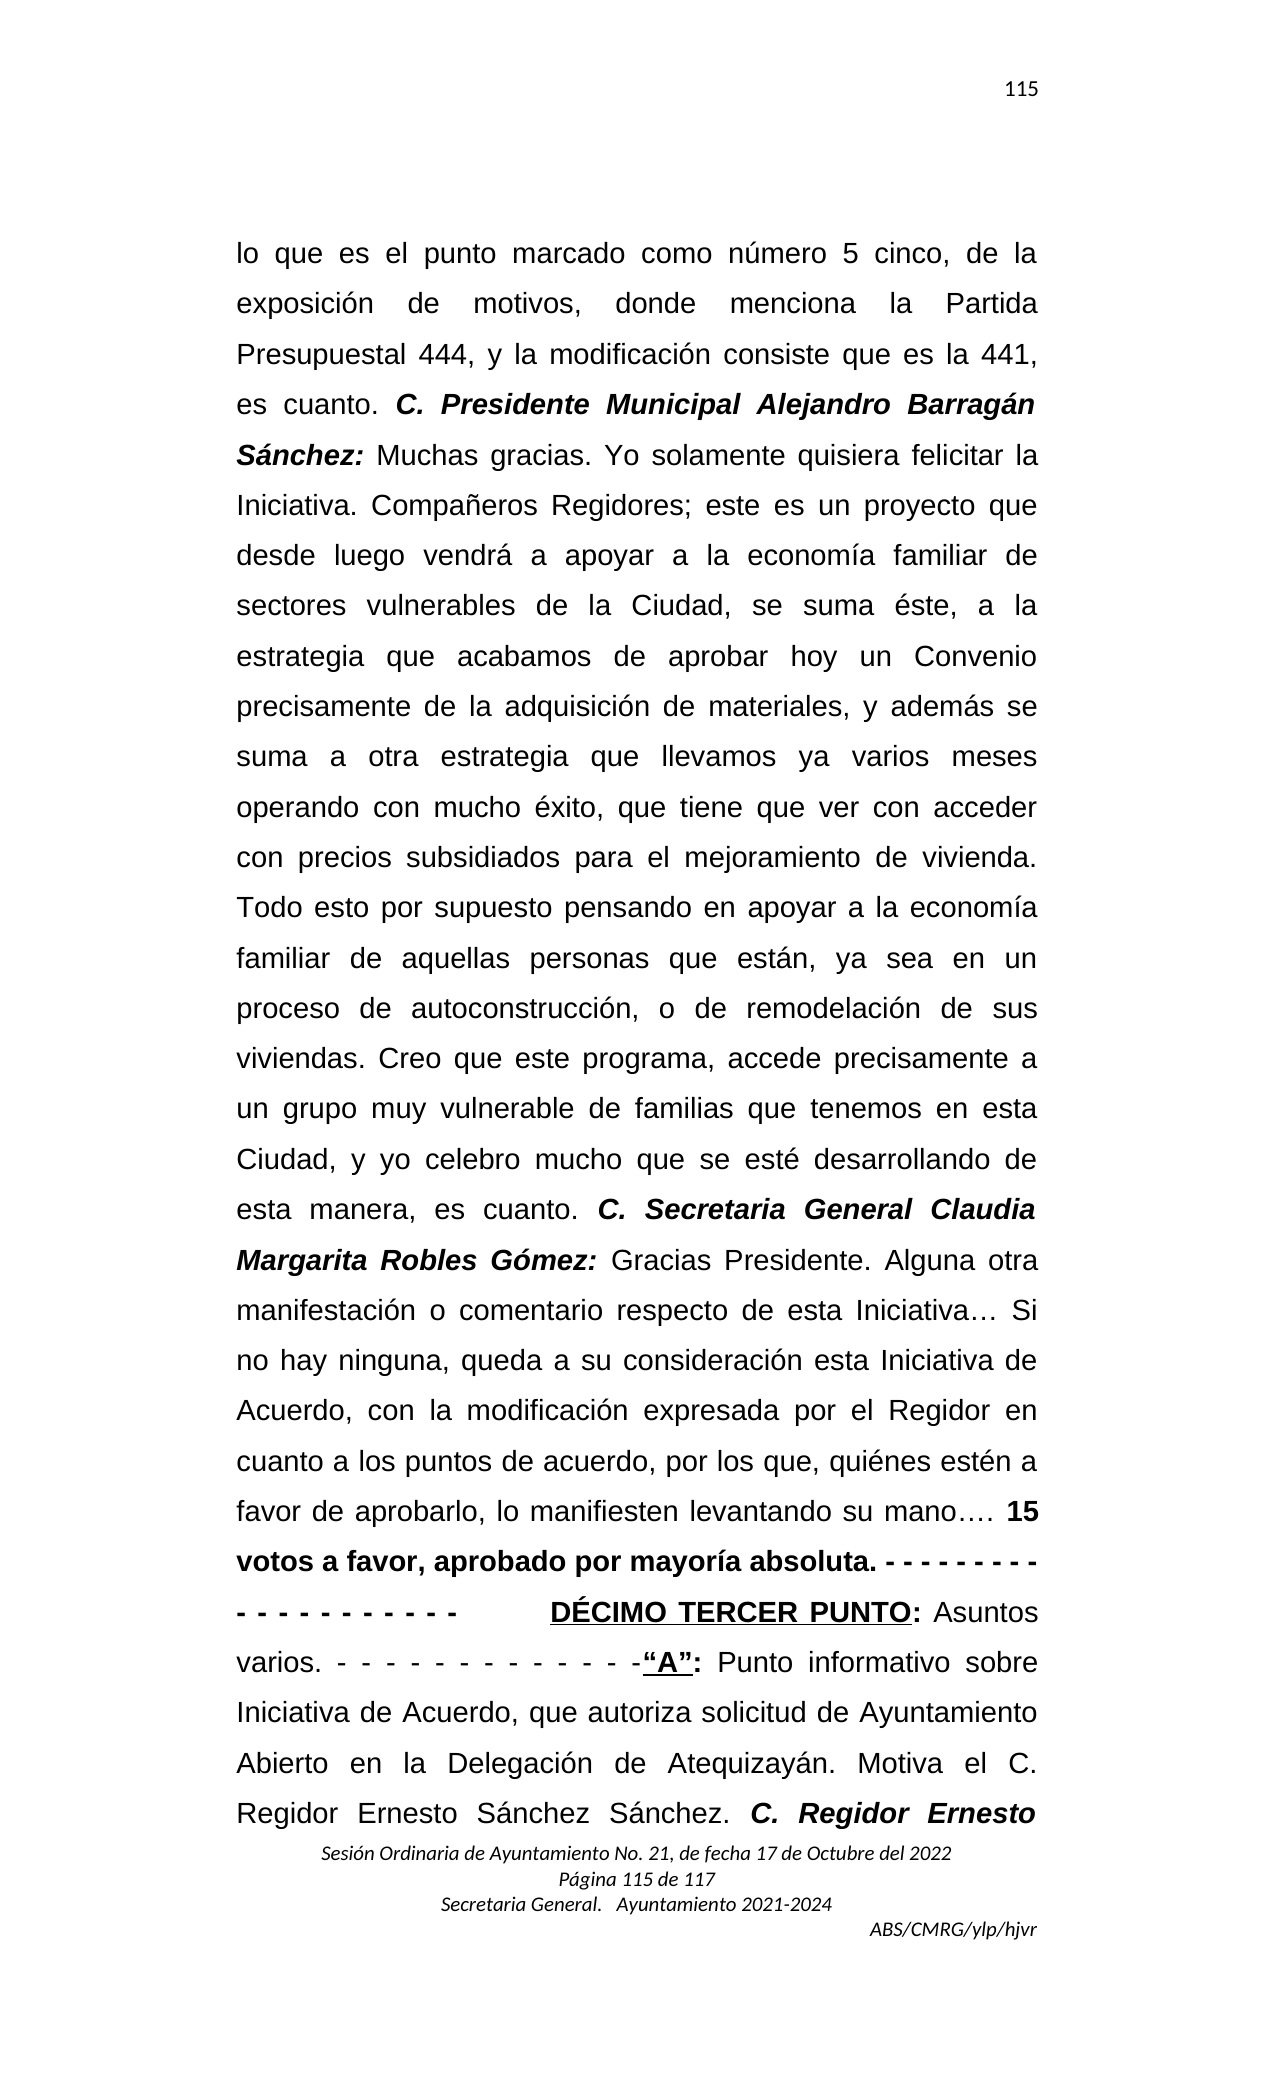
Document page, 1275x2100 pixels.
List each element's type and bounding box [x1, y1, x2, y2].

text [236, 236, 1039, 1829]
